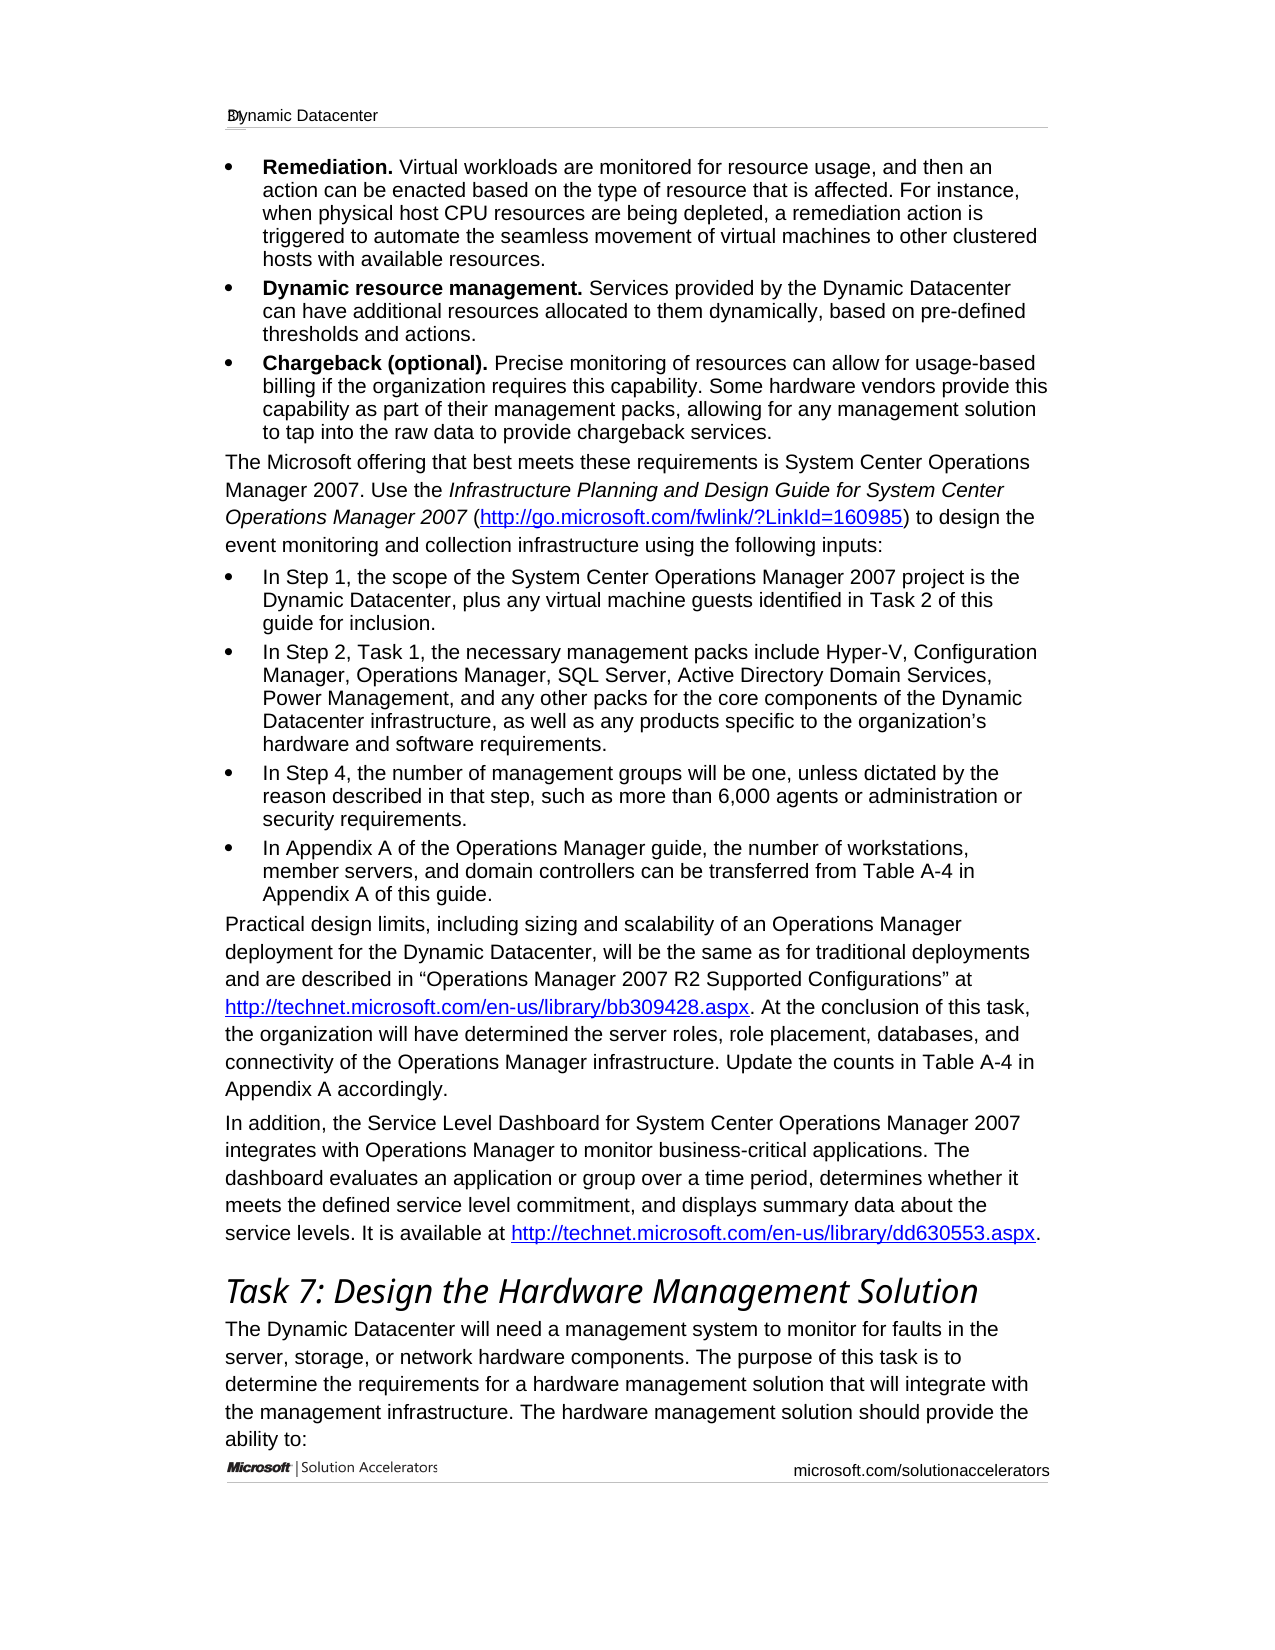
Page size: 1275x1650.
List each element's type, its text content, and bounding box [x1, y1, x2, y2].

subtitle Task 7: Design the Hardware Management Solution [225, 1273, 1050, 1311]
list In Appendix A of the Operations Manager guide, the number of workstations, member servers, and domain controllers can be transferred from Table A-4 in Appendix A of this guide. [225, 837, 1050, 906]
list Dynamic resource management. Services provided by the Dynamic Datacenter can have additional resources allocated to them dynamically, based on pre-defined thresholds and actions. [225, 277, 1050, 346]
text The Microsoft offering that best meets these requirements is System Center Operations Manager 2007. Use the Infrastructure Planning and Design Guide for System Center Operations Manager 2007 (http://go.microsoft.com/fwlink/?LinkId=160985) to design the event monitoring and collection infrastructure using the following inputs: [225, 450, 1050, 556]
text The Dynamic Datacenter will need a management system to monitor for faults in the server, storage, or network hardware components. The purpose of this task is to determine the requirements for a hardware management solution that will integrate with the management infrastructure. The hardware management solution should provide the ability to: [225, 1317, 1050, 1451]
picture [227, 1461, 438, 1477]
list In Step 2, Task 1, the necessary management packs include Hyper-V, Configuration Manager, Operations Manager, SQL Server, Active Directory Domain Services, Power Management, and any other packs for the core components of the Dynamic Datacenter infrastructure, as well as any products specific to the organization’s hardware and software requirements. [225, 641, 1050, 756]
text Practical design limits, including sizing and scalability of an Operations Manager deployment for the Dynamic Datacenter, will be the same as for traditional deployments and are described in “Operations Manager 2007 R2 Supported Configurations” at http://technet.microsoft.com/en-us/library/bb309428.aspx. At the conclusion of this task, the organization will have determined the server roles, role placement, databases, and connectivity of the Operations Manager infrastructure. Update the counts in Table A-4 in Appendix A accordingly. [225, 912, 1050, 1101]
list In Step 1, the scope of the System Center Operations Manager 2007 project is the Dynamic Datacenter, plus any virtual machine guests identified in Task 2 of this guide for inclusion. [225, 566, 1050, 635]
list In Step 4, the number of management groups will be one, unless dictated by the reason described in that step, such as more than 6,000 agents or administration or security requirements. [225, 762, 1050, 831]
list Remediation. Virtual workloads are monitored for resource usage, and then an action can be enacted based on the type of resource that is affected. For instance, when physical host CPU resources are being depleted, a remediation action is triggered to automate the seamless movement of virtual machines to other clustered hosts with available resources. [225, 156, 1050, 271]
text In addition, the Service Level Dashboard for System Center Operations Manager 2007 integrates with Operations Manager to monitor business-critical applications. The dashboard evaluates an application or group over a time period, determines whether it meets the defined service level commitment, and displays summary data about the service levels. It is available at http://technet.microsoft.com/en-us/library/dd630553.aspx. [225, 1111, 1050, 1245]
list Chargeback (optional). Precise monitoring of resources can allow for usage-based billing if the organization requires this capability. Some hardware vendors provide this capability as part of their management packs, allowing for any management solution to tap into the raw data to provide chargeback services. [225, 352, 1050, 444]
